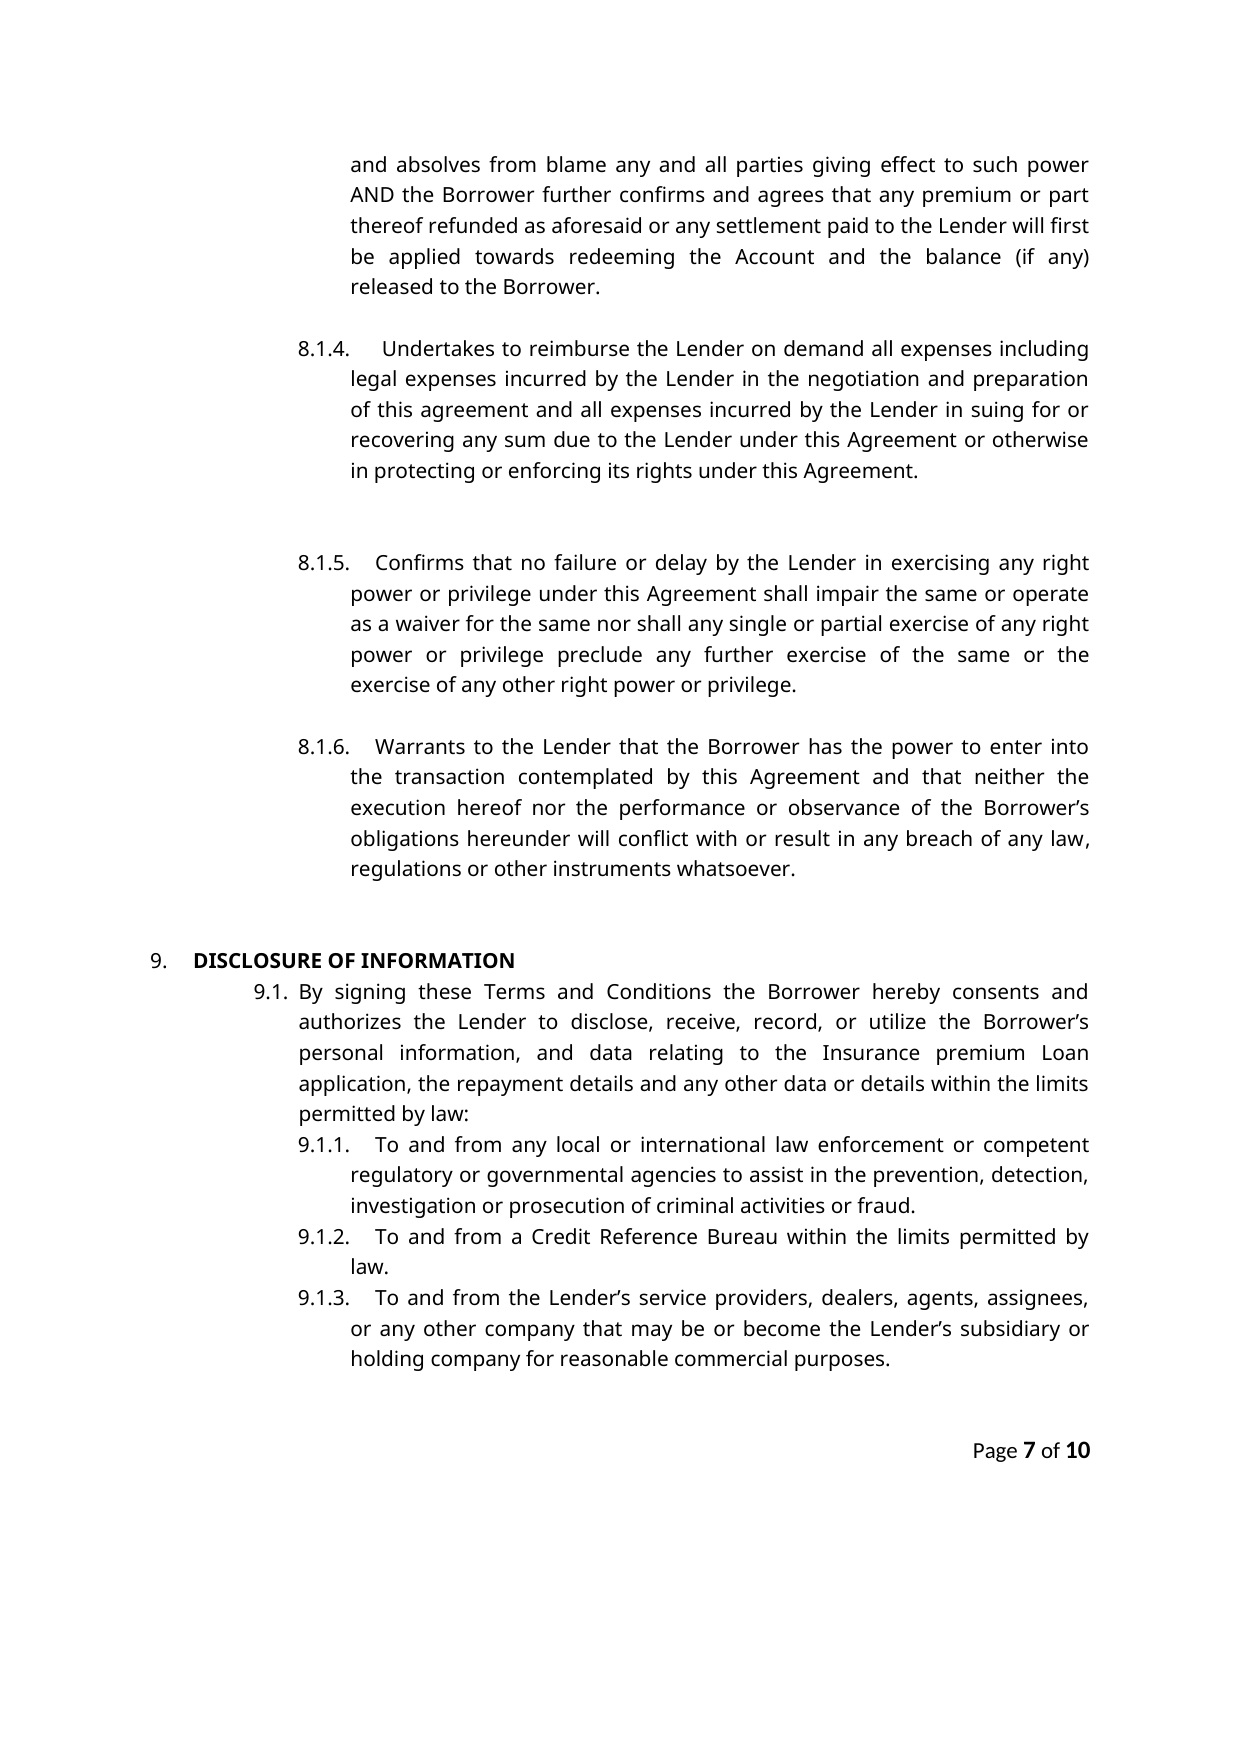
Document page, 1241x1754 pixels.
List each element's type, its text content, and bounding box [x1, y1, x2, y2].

list Undertakes to reimburse the Lender on demand all expenses including legal expenses incurred by the Lender in the negotiation and preparation of this agreement and all expenses incurred by the Lender in suing for or recovering any sum due to the Lender under this Agreement or otherwise in protecting or enforcing its rights under this Agreement. [298, 334, 1090, 485]
list To and from a Credit Reference Bureau within the limits permitted by law. [298, 1222, 1090, 1281]
list To and from the Lender’s service providers, dealers, agents, assignees, or any other company that may be or become the Lender’s subsidiary or holding company for reasonable commercial purposes. [298, 1283, 1090, 1373]
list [298, 150, 1090, 301]
list Warrants to the Lender that the Borrower has the power to enter into the transaction contemplated by this Agreement and that neither the execution hereof nor the performance or observance of the Borrower’s obligations hereunder will conflict with or result in any breach of any law, regulations or other instruments whatsoever. [298, 732, 1090, 883]
list Confirms that no failure or delay by the Lender in exercising any right power or privilege under this Agreement shall impair the same or operate as a waiver for the same nor shall any single or partial exercise of any right power or privilege preclude any further exercise of the same or the exercise of any other right power or privilege. [298, 548, 1090, 699]
list By signing these Terms and Conditions the Borrower hereby consents and authorizes the Lender to disclose, receive, record, or utilize the Borrower’s personal information, and data relating to the Insurance premium Loan application, the repayment details and any other data or details within the limits permitted by law: [253, 977, 1090, 1128]
list DISCLOSURE OF INFORMATION [150, 946, 1090, 975]
list To and from any local or international law enforcement or competent regulatory or governmental agencies to assist in the prevention, detection, investigation or prosecution of criminal activities or fraud. [298, 1130, 1090, 1220]
